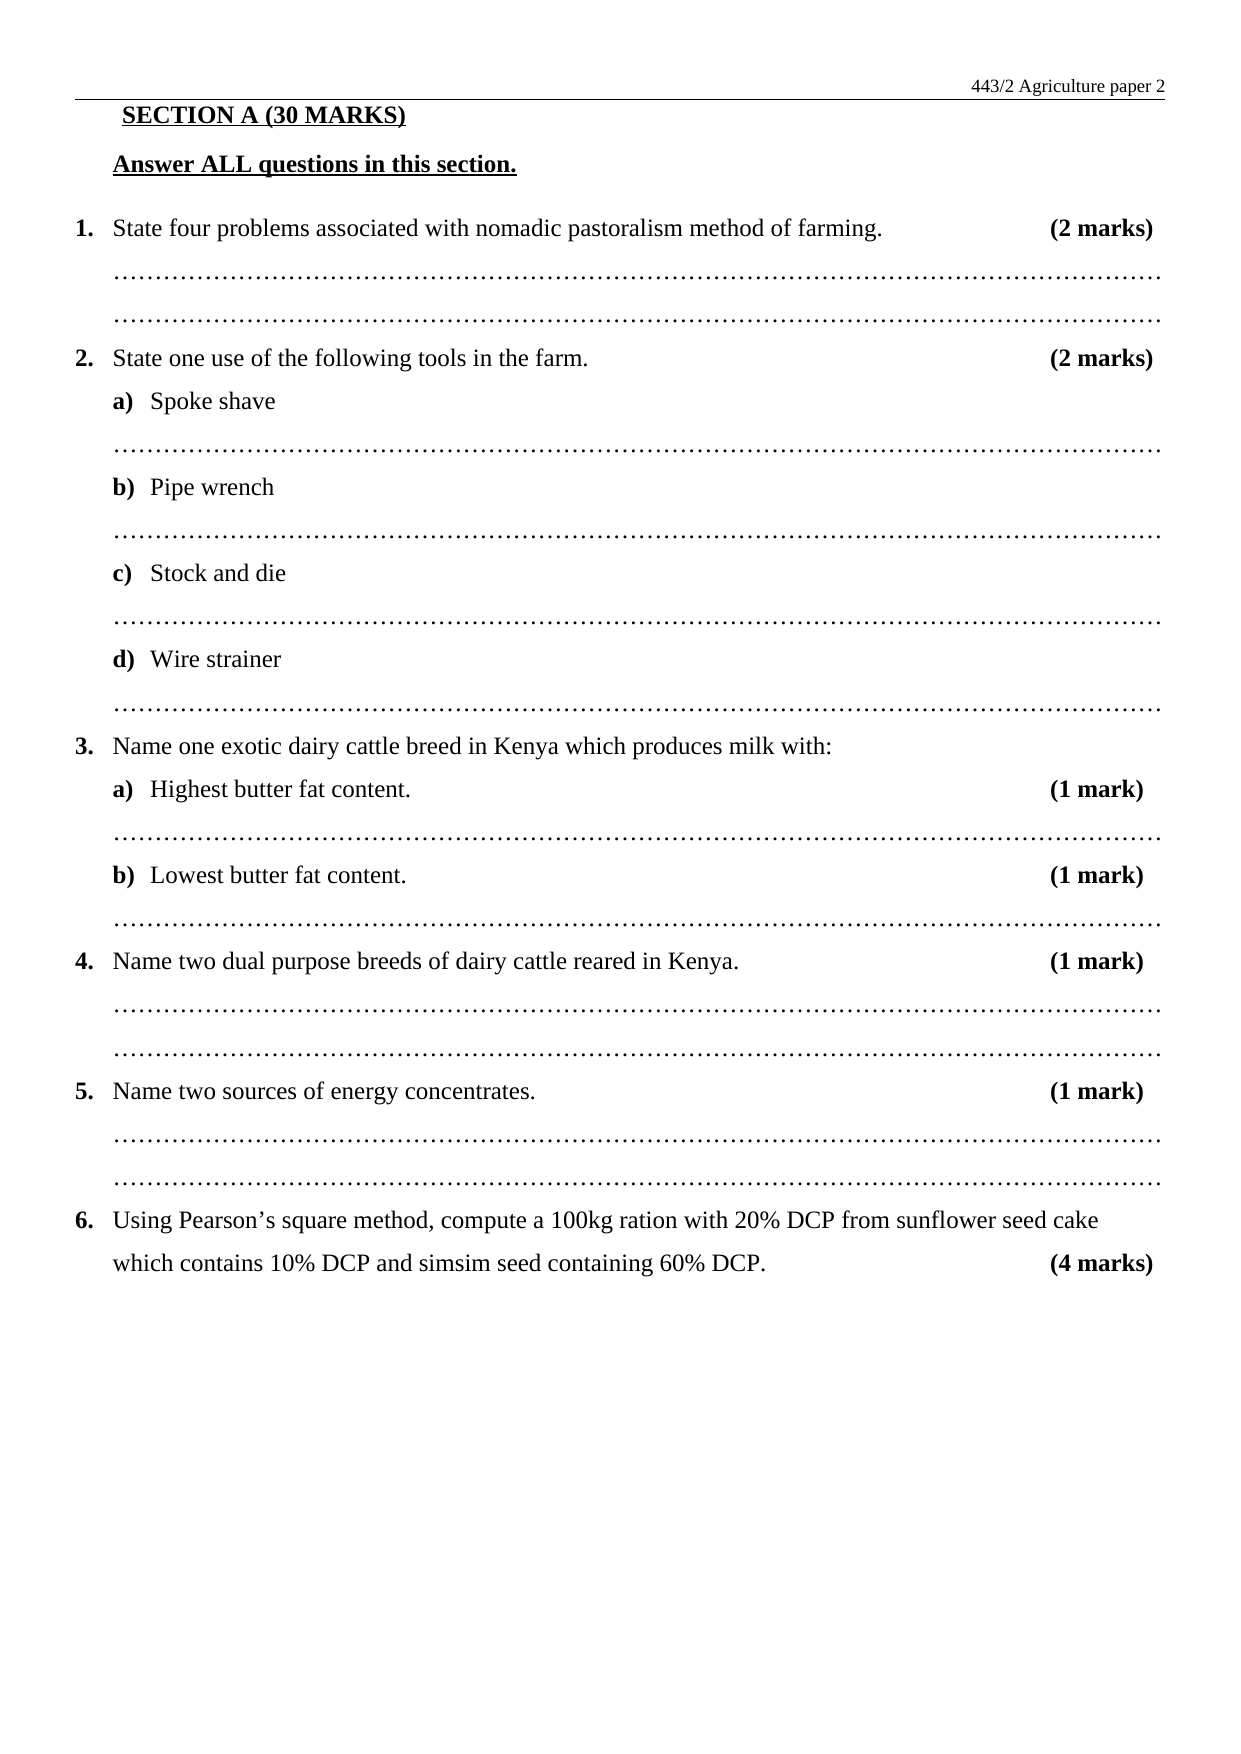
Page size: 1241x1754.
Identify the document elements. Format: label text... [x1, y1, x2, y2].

list ……………………………………………………………………………………………………………… [112, 429, 1165, 458]
list State one use of the following tools in the farm. (2 marks) [75, 343, 1165, 371]
list Wire strainer [112, 644, 1165, 673]
list ……………………………………………………………………………………………………………………………………………………………………………………………………………………………… [112, 989, 1165, 1061]
list ……………………………………………………………………………………………………………… [112, 601, 1165, 630]
list Pipe wrench [112, 472, 1165, 501]
list ……………………………………………………………………………………………………………… [112, 903, 1165, 932]
list ……………………………………………………………………………………………………………………………………………………………………………………………………………………………… [112, 256, 1165, 328]
list ……………………………………………………………………………………………………………… [112, 688, 1165, 716]
list Stock and die [112, 558, 1165, 587]
list Spoke shave [112, 386, 1165, 414]
list Name two sources of energy concentrates. (1 mark) [75, 1076, 1165, 1104]
list Highest butter fat content. (1 mark) [112, 774, 1165, 803]
list Using Pearson’s square method, compute a 100kg ration with 20% DCP from sunflower seed cake which contains 10% DCP and simsim seed containing 60% DCP. (4 marks) [75, 1205, 1165, 1277]
list Lowest butter fat content. (1 mark) [112, 860, 1165, 889]
text Answer ALL questions in this section. [75, 149, 1165, 178]
list State four problems associated with nomadic pastoralism method of farming. (2 marks) [75, 213, 1165, 242]
list ……………………………………………………………………………………………………………… [112, 515, 1165, 544]
list Name two dual purpose breeds of dairy cattle reared in Kenya. (1 mark) [75, 946, 1165, 975]
text SECTION A (30 MARKS) [75, 100, 1165, 128]
list ……………………………………………………………………………………………………………………………………………………………………………………………………………………………… [112, 1119, 1165, 1191]
list Name one exotic dairy cattle breed in Kenya which produces milk with: [75, 731, 1165, 759]
list ……………………………………………………………………………………………………………… [112, 817, 1165, 846]
